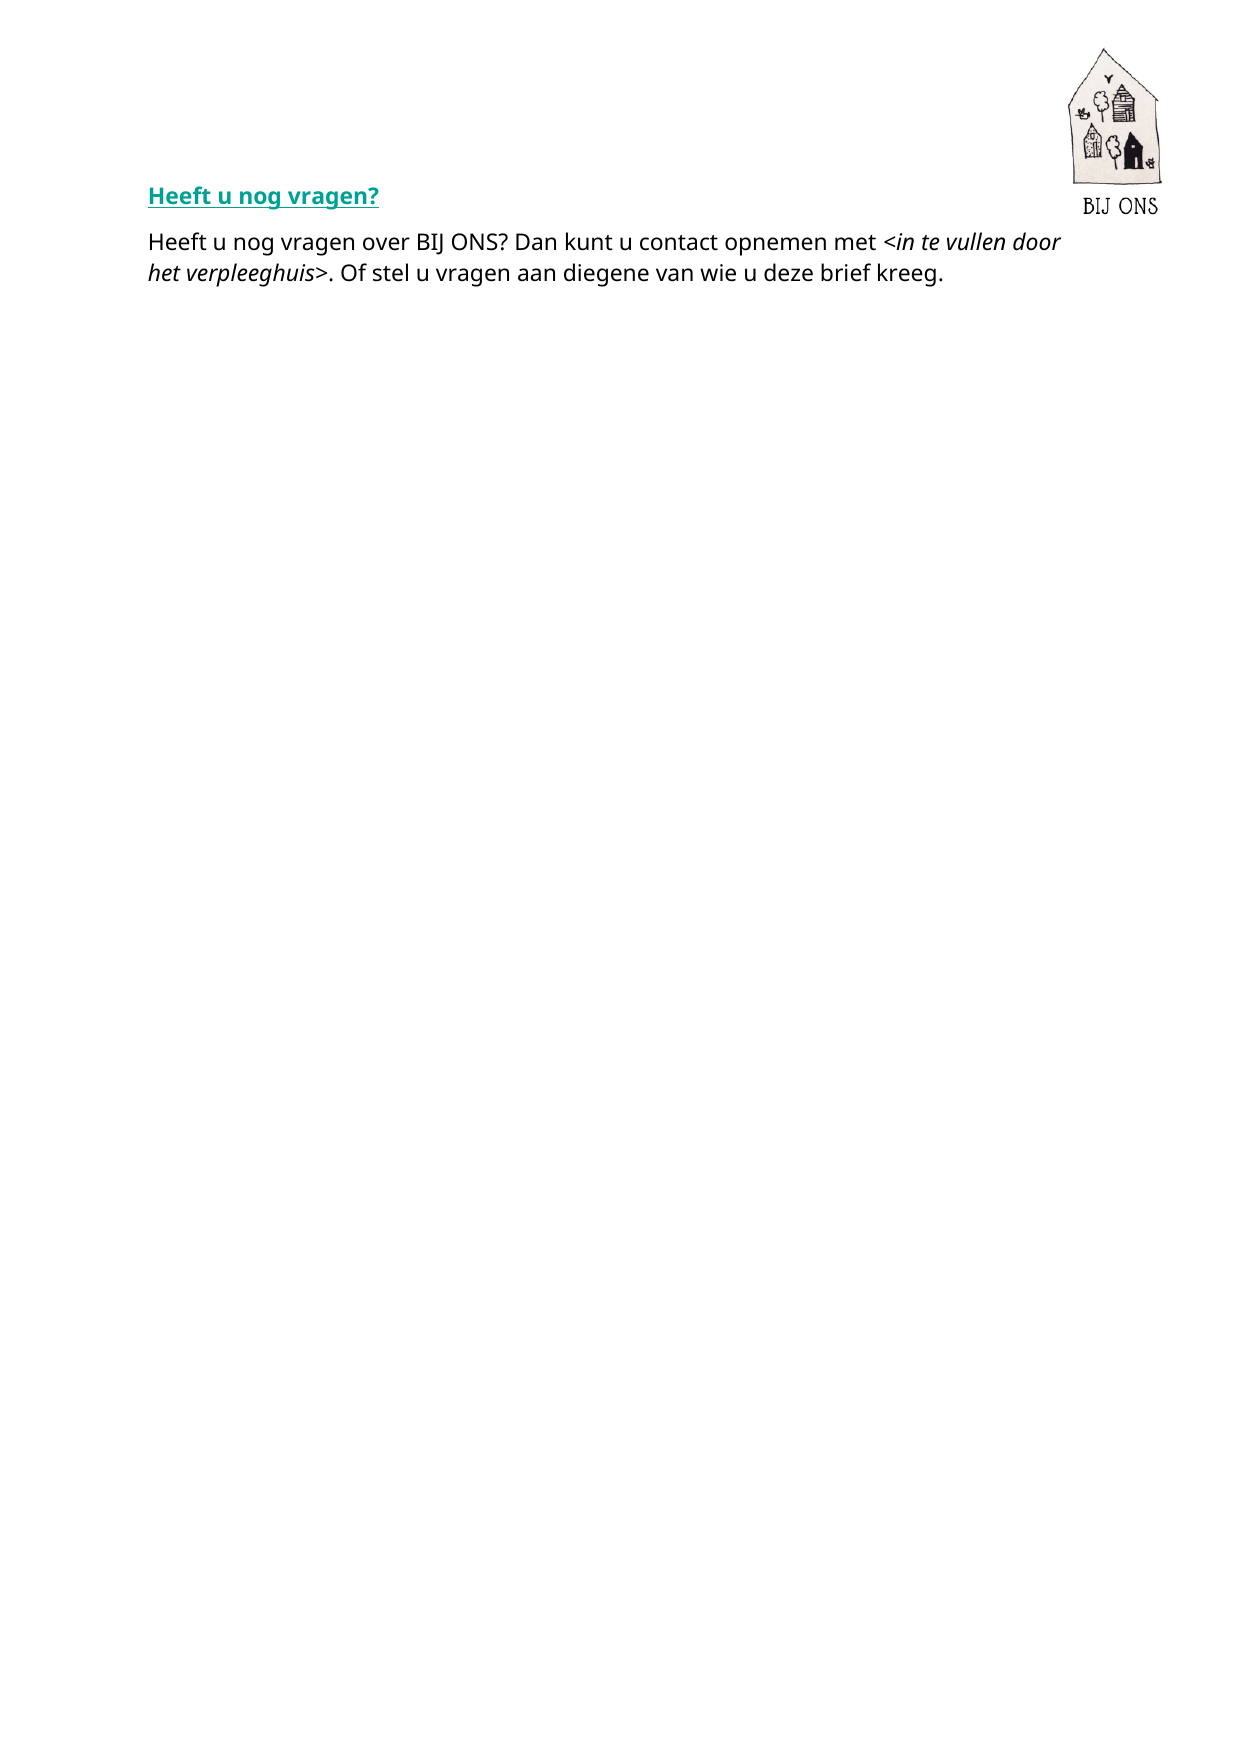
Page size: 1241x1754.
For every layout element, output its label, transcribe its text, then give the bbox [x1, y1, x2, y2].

text Heeft u nog vragen? [148, 180, 1093, 211]
picture [1050, 40, 1185, 235]
text Heeft u nog vragen over BIJ ONS? Dan kunt u contact opnemen met <in te vullen door het verpleeghuis>. Of stel u vragen aan diegene van wie u deze brief kreeg. [148, 226, 1093, 288]
